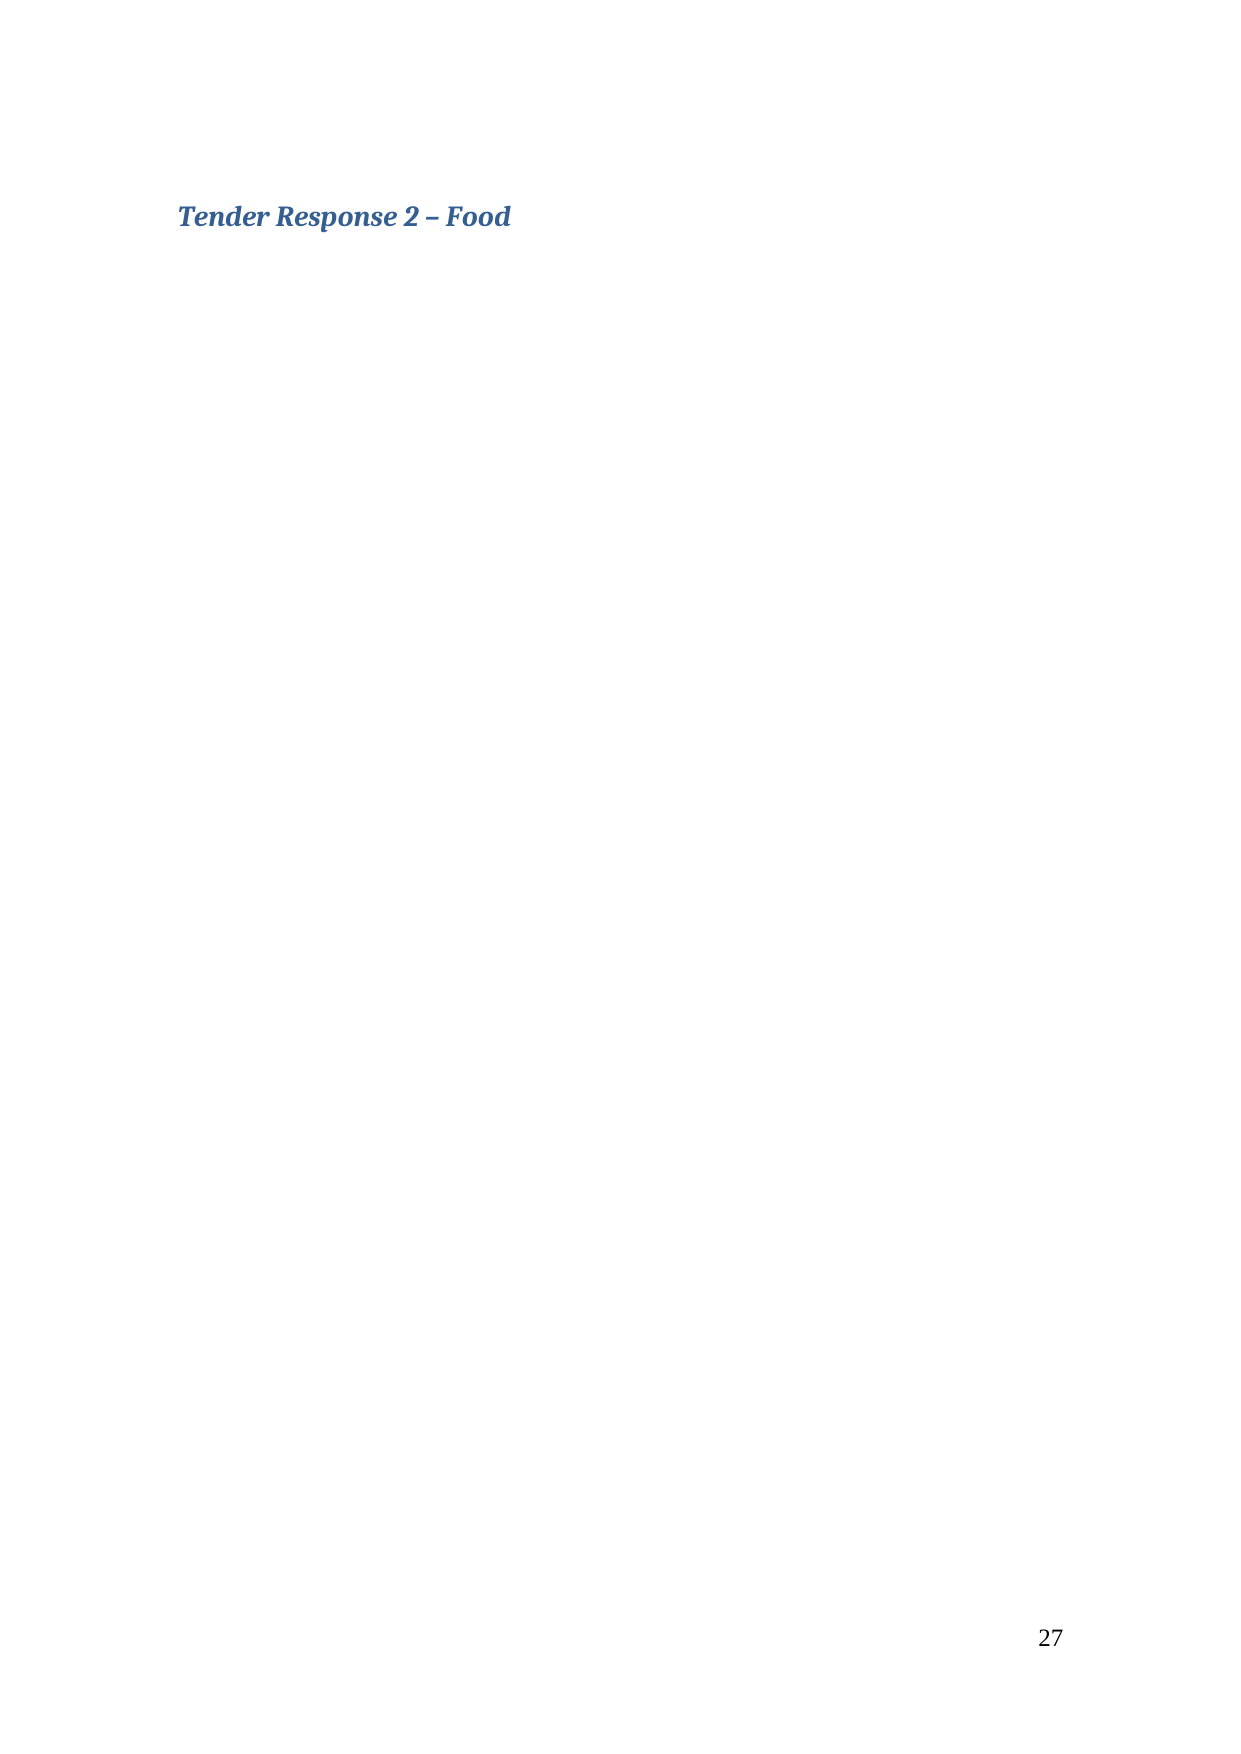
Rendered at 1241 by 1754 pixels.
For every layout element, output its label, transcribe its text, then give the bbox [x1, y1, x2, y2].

subtitle Tender Response 2 – Food [177, 200, 1063, 233]
